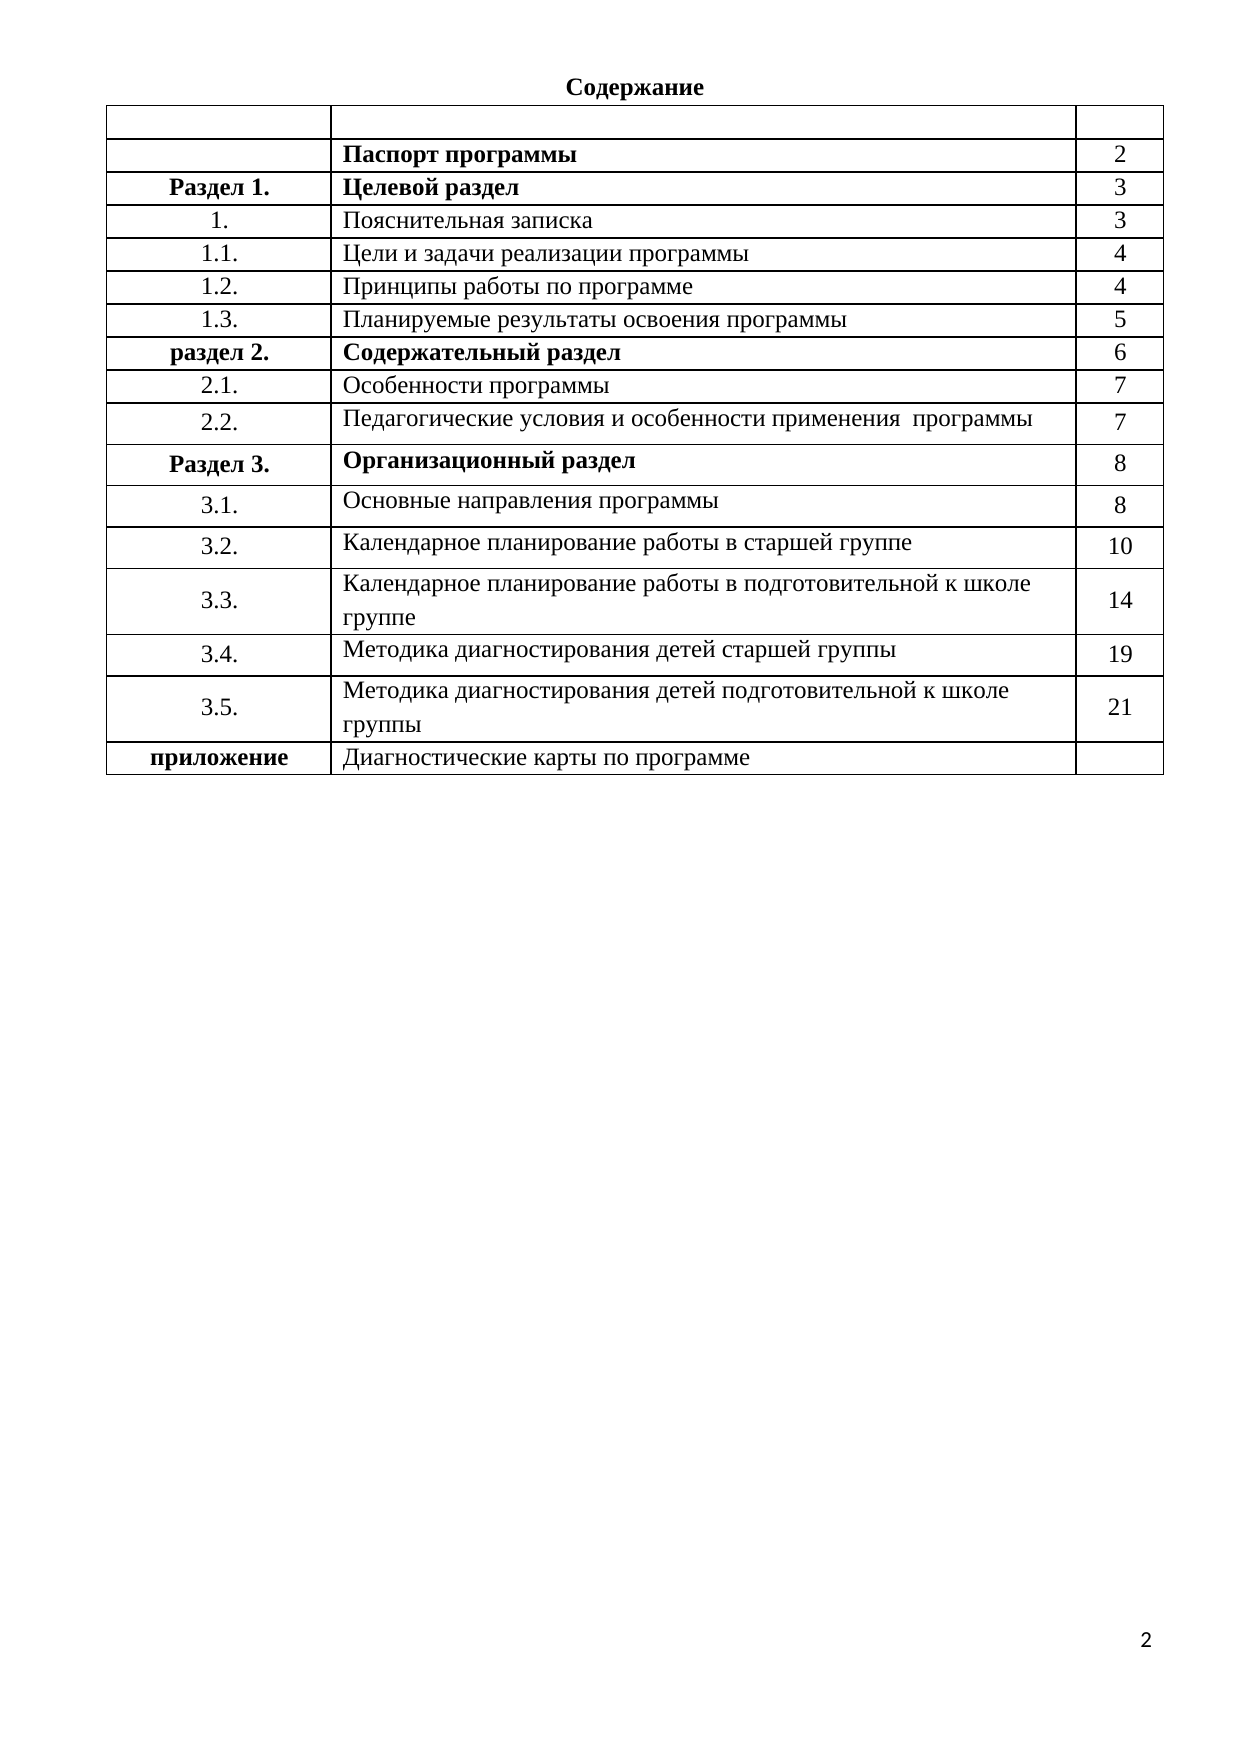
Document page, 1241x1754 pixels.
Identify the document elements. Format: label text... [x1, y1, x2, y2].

table_header [1077, 106, 1163, 138]
table_cell 21 [1077, 677, 1163, 741]
table_header [107, 106, 330, 138]
table_cell Паспорт программы [332, 140, 1075, 171]
table_cell Принципы работы по программе [332, 272, 1075, 303]
table_cell 8 [1077, 486, 1163, 526]
table_cell 2.2. [107, 404, 330, 443]
table_cell 1.1. [107, 239, 330, 270]
table_cell 3.3. [107, 569, 330, 633]
table_cell 19 [1077, 635, 1163, 675]
table_cell Календарное планирование работы в старшей группе [332, 528, 1075, 568]
table_cell Цели и задачи реализации программы [332, 239, 1075, 270]
table_cell 3.5. [107, 677, 330, 741]
table_cell 1.3. [107, 305, 330, 336]
table_cell 10 [1077, 528, 1163, 568]
table_cell раздел 2. [107, 338, 330, 369]
table_cell 3.2. [107, 528, 330, 568]
table_cell Педагогические условия и особенности применения программы [332, 404, 1075, 443]
table_cell 2.1. [107, 371, 330, 402]
table_header [332, 106, 1075, 138]
table_cell [107, 140, 330, 171]
table_cell приложение [107, 743, 330, 774]
table_cell Основные направления программы [332, 486, 1075, 526]
table_cell 1. [107, 206, 330, 237]
table_cell 3.4. [107, 635, 330, 675]
table_cell Методика диагностирования детей старшей группы [332, 635, 1075, 675]
table_cell 3 [1077, 206, 1163, 237]
table_cell Раздел 3. [107, 445, 330, 485]
table_cell Раздел 1. [107, 173, 330, 204]
table_cell 2 [1077, 140, 1163, 171]
table_cell Календарное планирование работы в подготовительной к школе группе [332, 569, 1075, 633]
table_cell 1.2. [107, 272, 330, 303]
subtitle Содержание [176, 72, 1094, 100]
table_cell Организационный раздел [332, 445, 1075, 485]
table_cell 8 [1077, 445, 1163, 485]
table_cell 3.1. [107, 486, 330, 526]
table_cell Пояснительная записка [332, 206, 1075, 237]
table_cell Содержательный раздел [332, 338, 1075, 369]
table_cell 14 [1077, 569, 1163, 633]
table_cell 6 [1077, 338, 1163, 369]
table_cell Планируемые результаты освоения программы [332, 305, 1075, 336]
table_cell Диагностические карты по программе [332, 743, 1075, 774]
table_cell 4 [1077, 239, 1163, 270]
table_cell 7 [1077, 371, 1163, 402]
table_cell 5 [1077, 305, 1163, 336]
table_cell 7 [1077, 404, 1163, 443]
table_cell [1077, 743, 1163, 774]
table_cell Особенности программы [332, 371, 1075, 402]
table_cell 4 [1077, 272, 1163, 303]
table_cell 3 [1077, 173, 1163, 204]
table_cell Методика диагностирования детей подготовительной к школе группы [332, 677, 1075, 741]
table_cell Целевой раздел [332, 173, 1075, 204]
